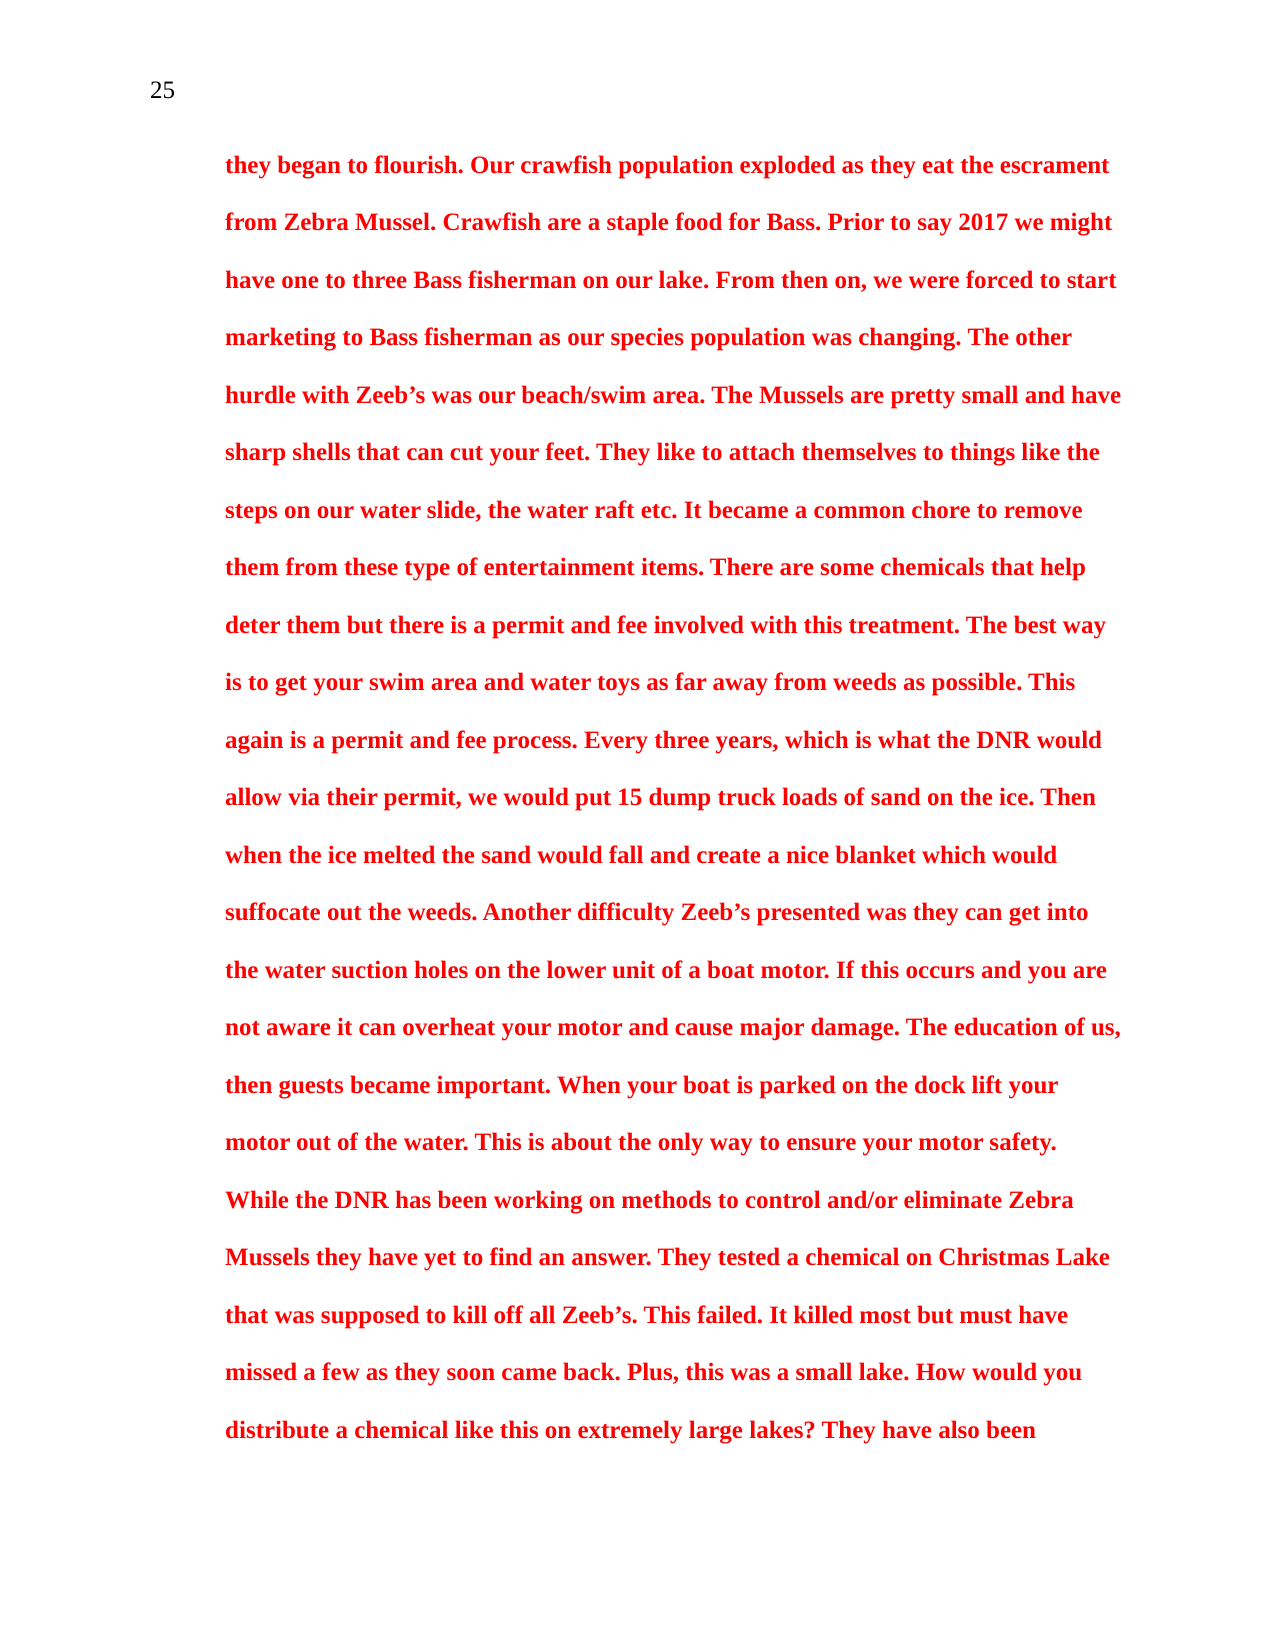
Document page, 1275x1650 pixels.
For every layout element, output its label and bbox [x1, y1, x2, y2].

list [187, 150, 1125, 1444]
